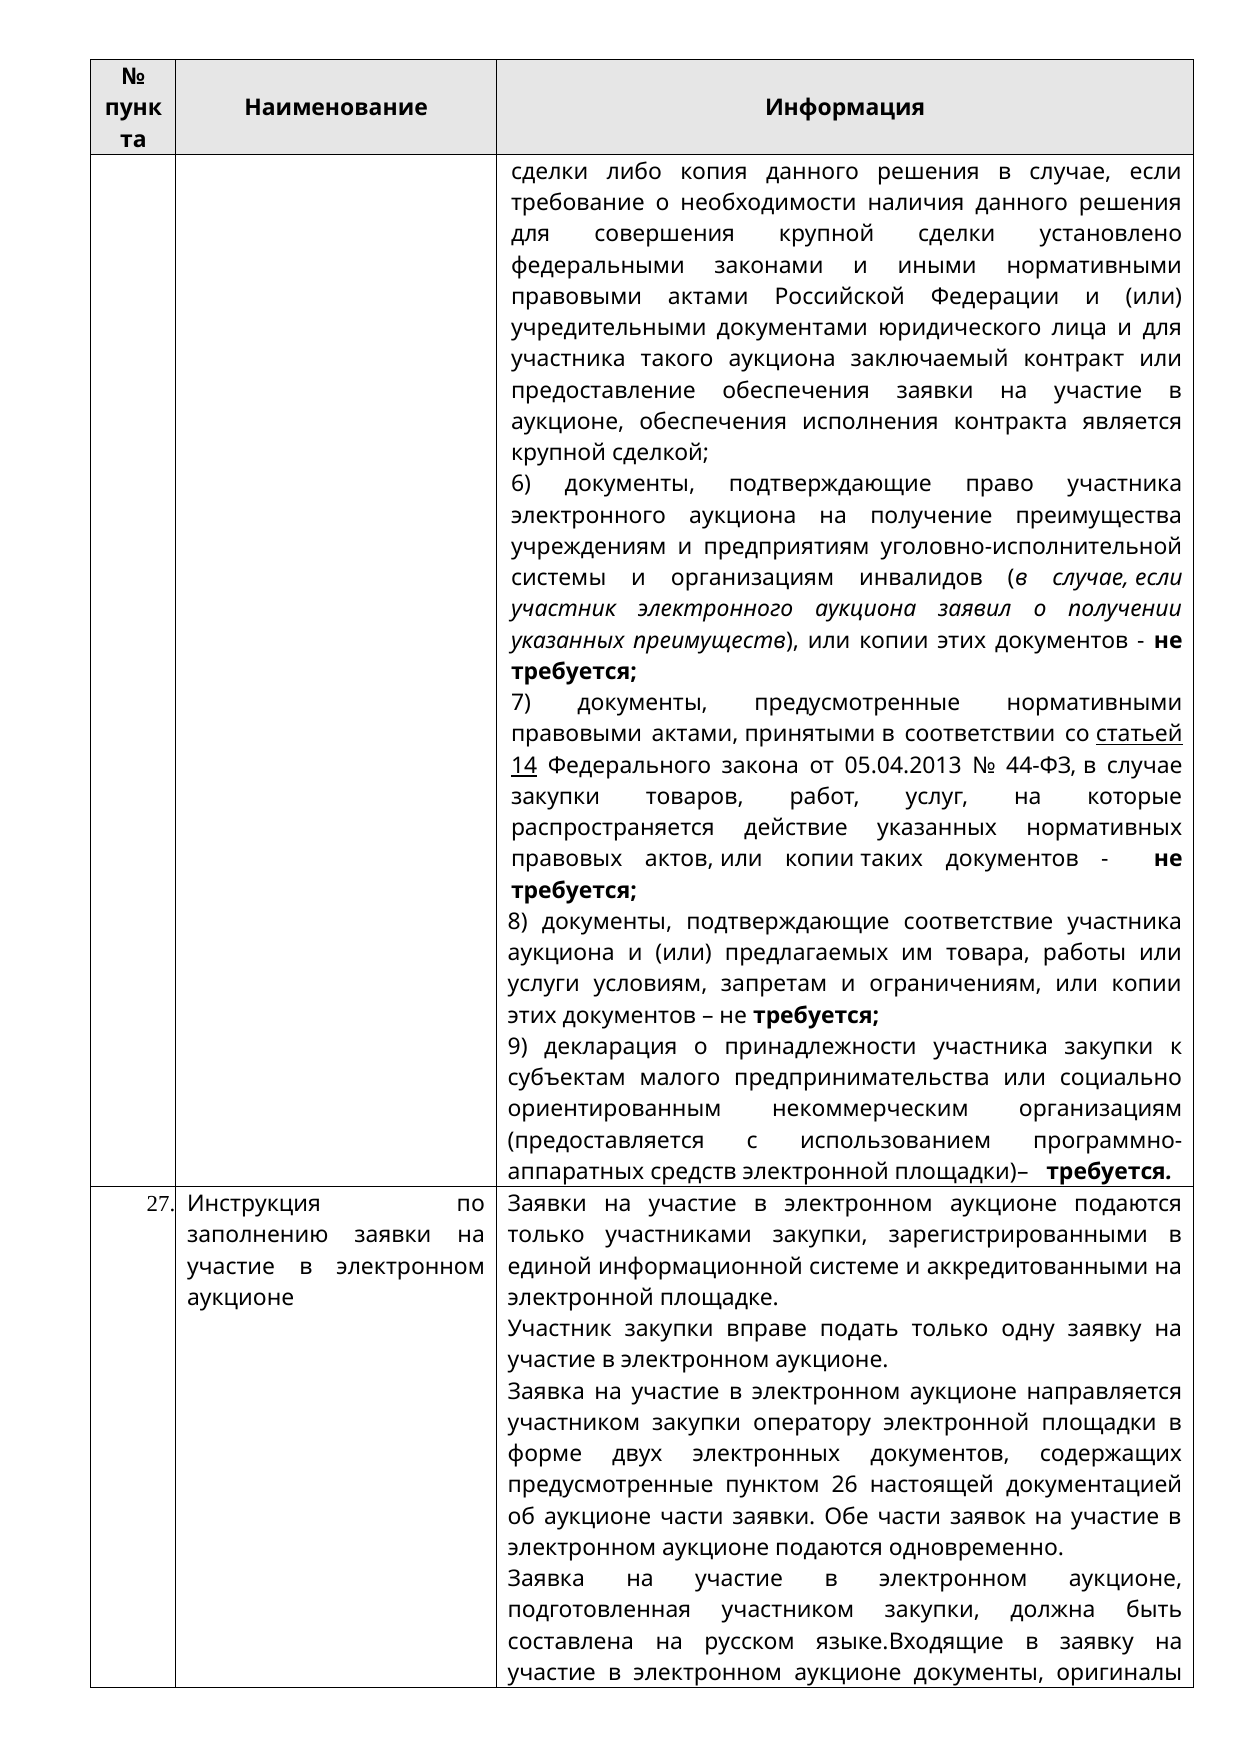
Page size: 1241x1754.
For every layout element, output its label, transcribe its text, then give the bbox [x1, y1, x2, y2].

table_cell [91, 155, 175, 1186]
table_header № пункта [91, 60, 175, 154]
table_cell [176, 155, 496, 1186]
table_header Наименование [176, 60, 496, 154]
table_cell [497, 155, 1193, 1186]
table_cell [176, 1187, 496, 1687]
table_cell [497, 1187, 1193, 1687]
table_header Информация [497, 60, 1193, 154]
table_cell [91, 1187, 175, 1687]
